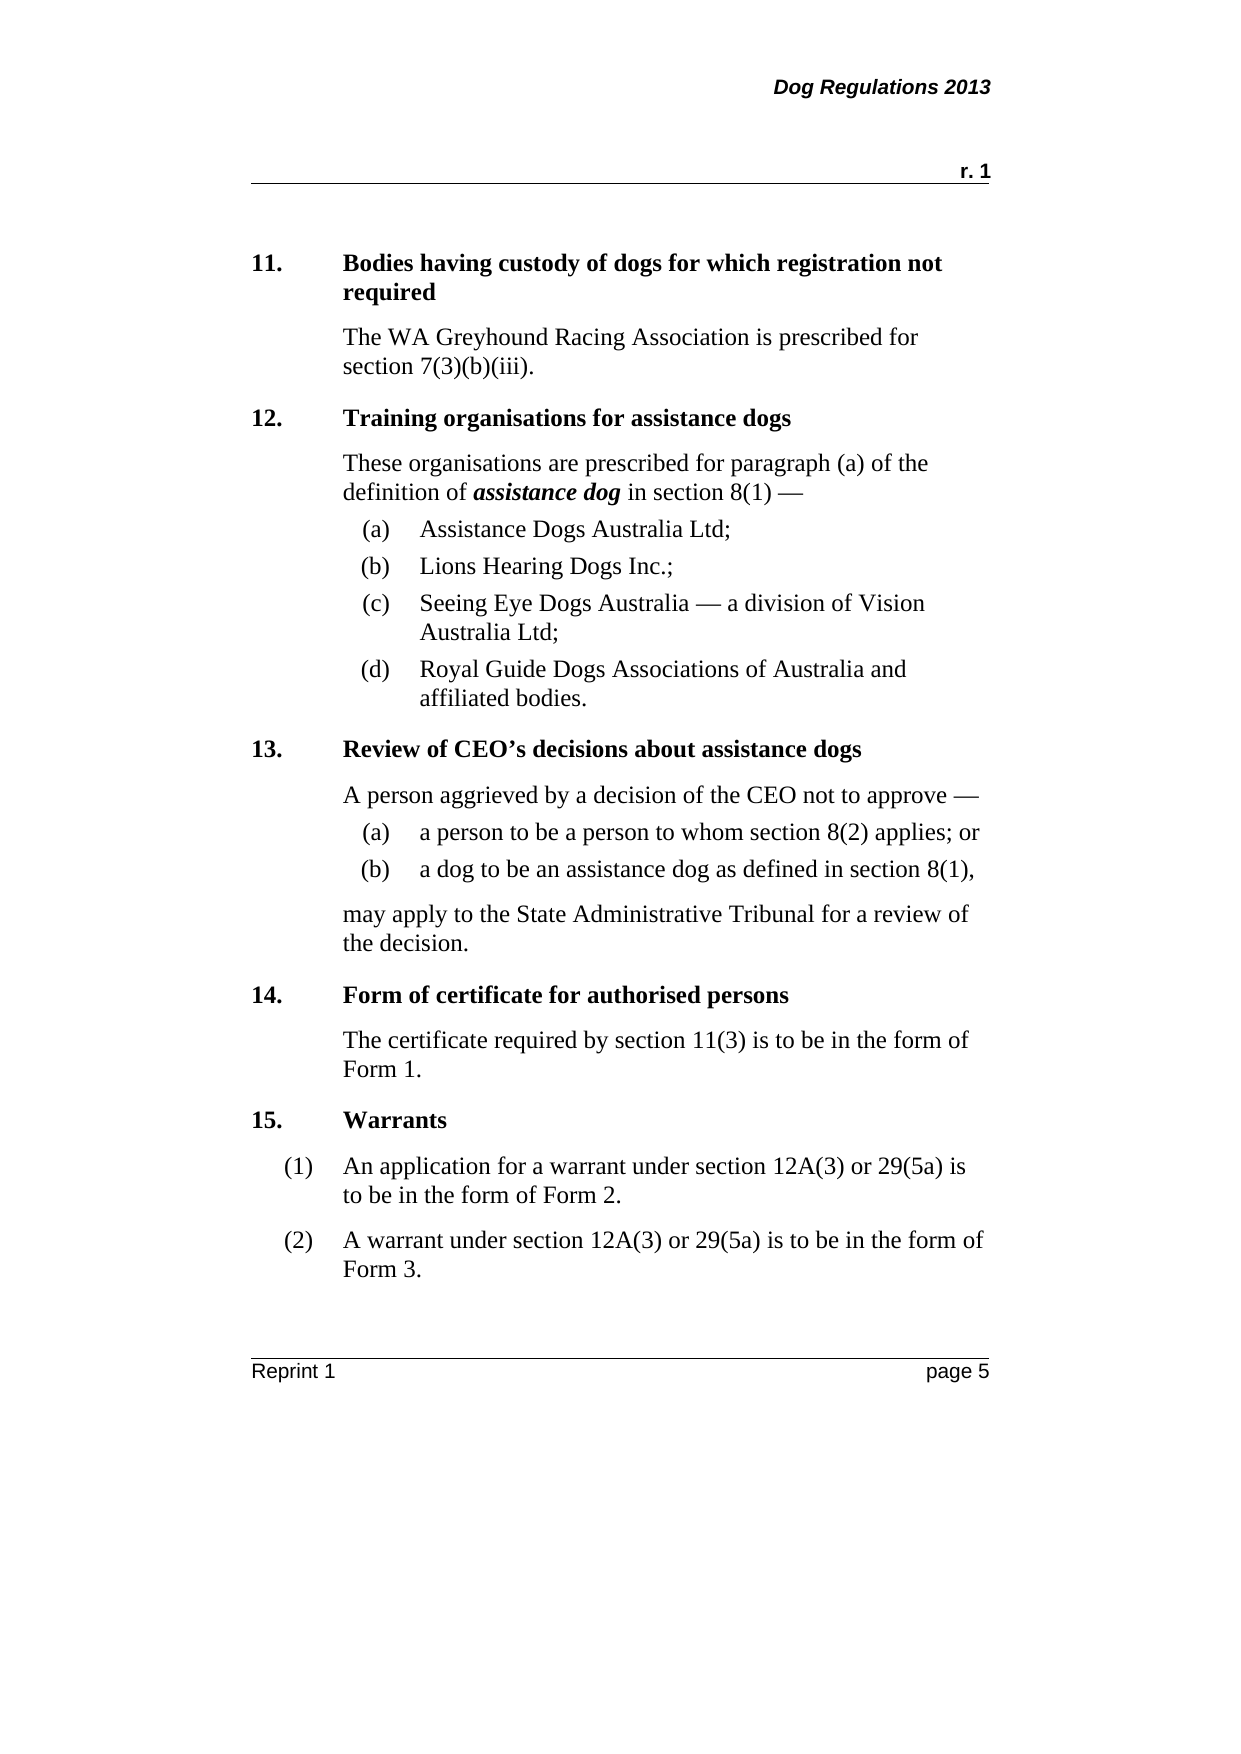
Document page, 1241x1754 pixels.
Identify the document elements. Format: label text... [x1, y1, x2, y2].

text (b) a dog to be an assistance dog as defined in section 8(1), [251, 854, 989, 883]
text (a) a person to be a person to whom section 8(2) applies; or [251, 817, 989, 846]
text (a) Assistance Dogs Australia Ltd; [251, 514, 989, 543]
text The certificate required by section 11(3) is to be in the form of Form 1. [251, 1025, 989, 1083]
text These organisations are prescribed for paragraph (a) of the definition of assistance dog in section 8(1) — [251, 448, 989, 506]
text The WA Greyhound Racing Association is prescribed for section 7(3)(b)(iii). [251, 322, 989, 380]
subtitle 14. Form of certificate for authorised persons [251, 980, 989, 1008]
subtitle 13. Review of CEO’s decisions about assistance dogs [251, 734, 989, 763]
text may apply to the State Administrative Tribunal for a review of the decision. [251, 899, 989, 957]
text (c) Seeing Eye Dogs Australia — a division of Vision Australia Ltd; [251, 588, 989, 646]
subtitle 11. Bodies having custody of dogs for which registration not required [251, 248, 989, 306]
text (1) An application for a warrant under section 12A(3) or 29(5a) is to be in the form of Form 2. [251, 1151, 989, 1208]
subtitle 15. Warrants [251, 1106, 989, 1134]
text A person aggrieved by a decision of the CEO not to approve — [251, 780, 989, 808]
subtitle 12. Training organisations for assistance dogs [251, 403, 989, 431]
text (d) Royal Guide Dogs Associations of Australia and affiliated bodies. [251, 654, 989, 711]
text (2) A warrant under section 12A(3) or 29(5a) is to be in the form of Form 3. [251, 1225, 989, 1283]
text (b) Lions Hearing Dogs Inc.; [251, 551, 989, 580]
